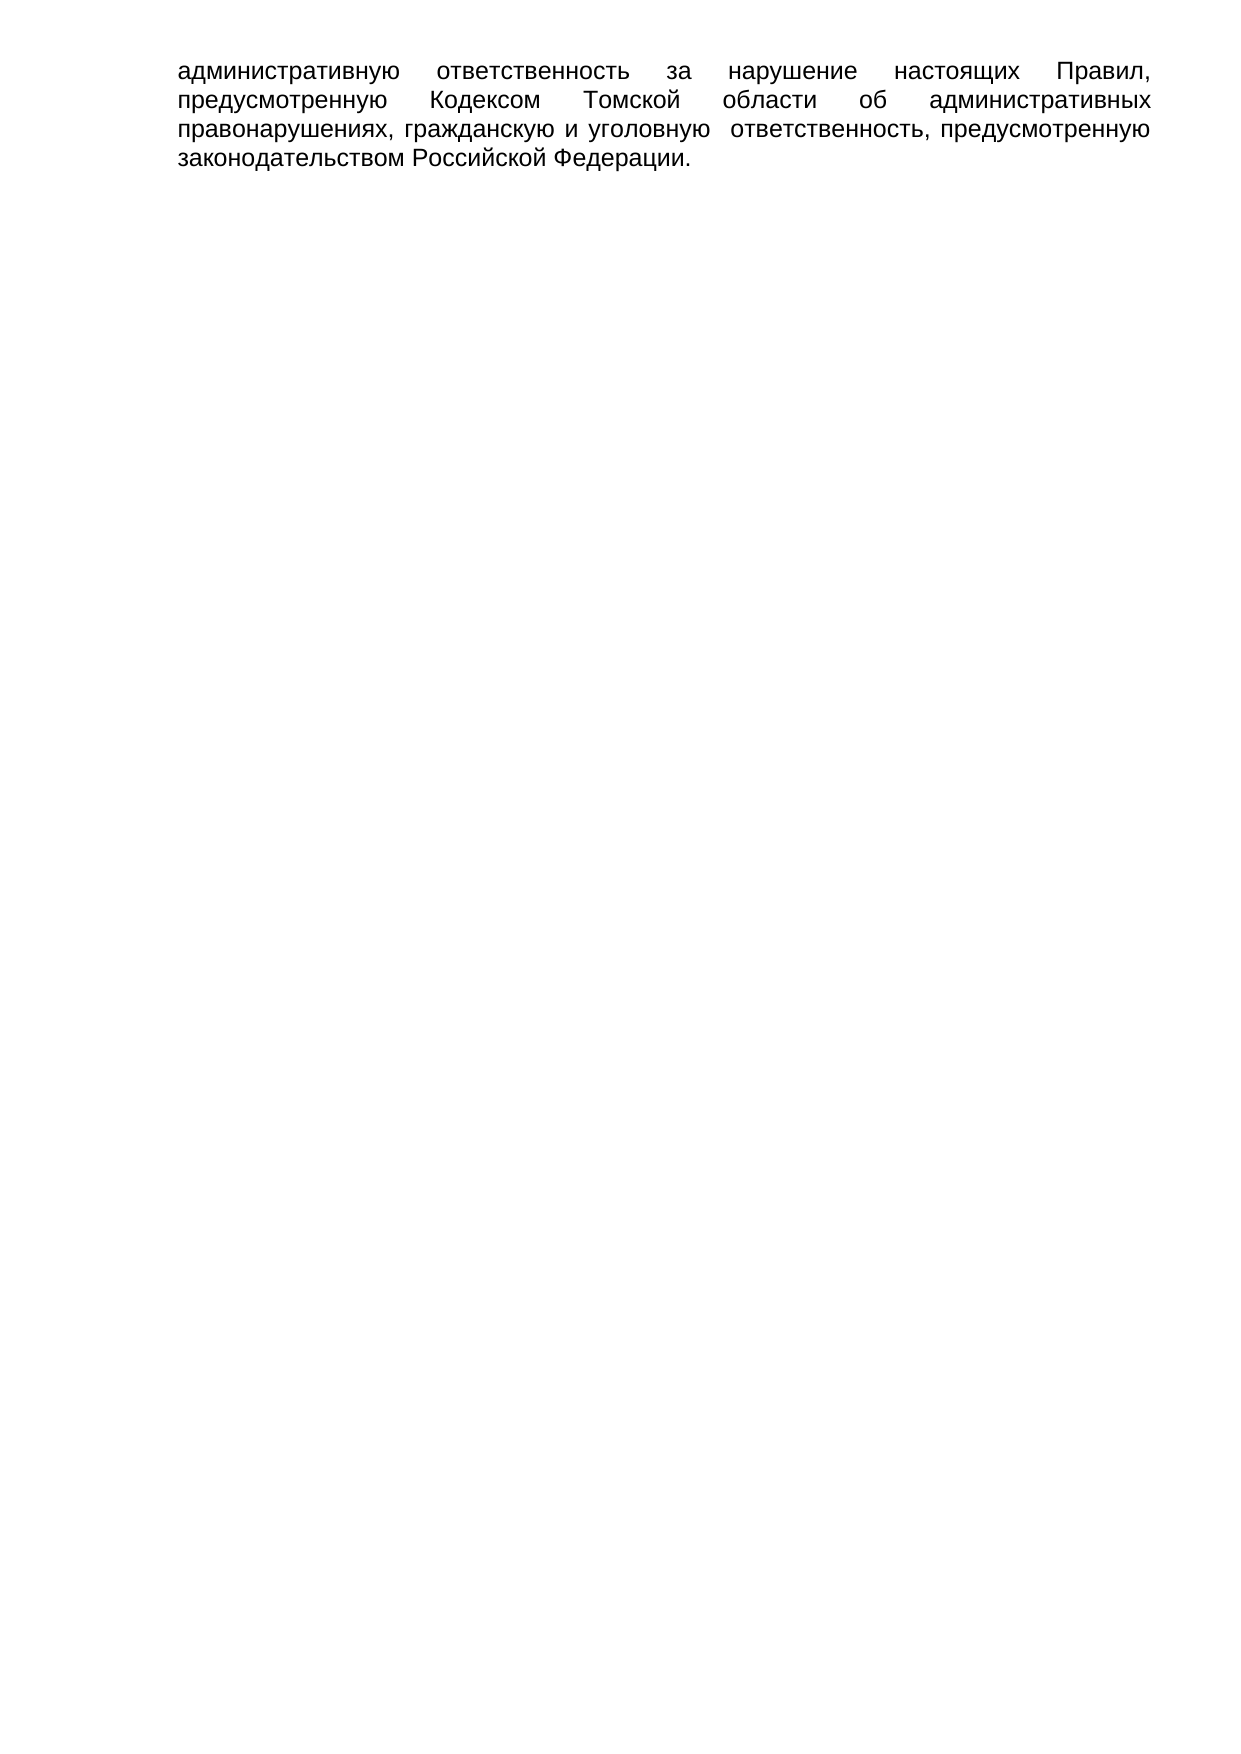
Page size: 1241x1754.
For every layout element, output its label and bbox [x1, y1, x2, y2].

text [177, 56, 1152, 171]
